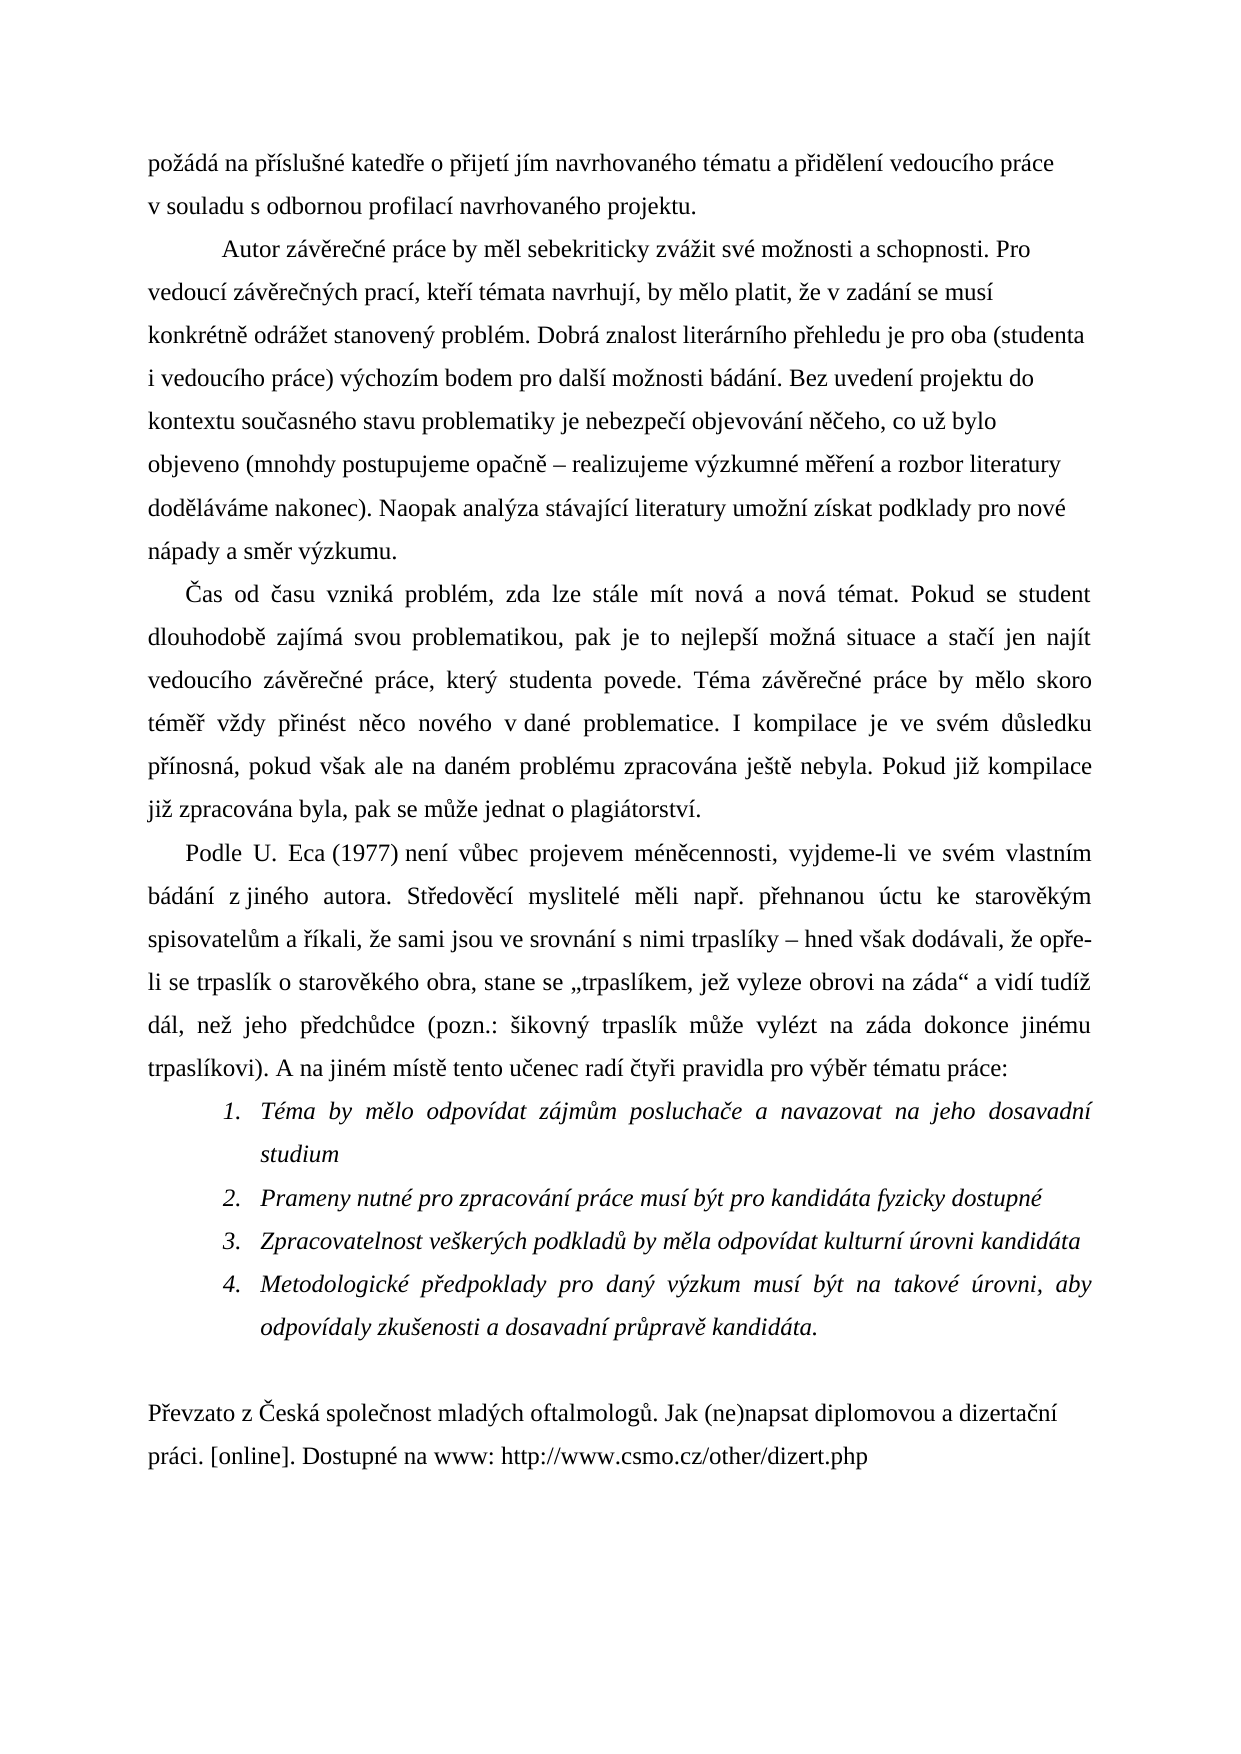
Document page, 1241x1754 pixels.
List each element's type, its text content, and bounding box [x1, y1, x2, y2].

list Prameny nutné pro zpracování práce musí být pro kandidáta fyzicky dostupné [223, 1183, 1093, 1211]
text Autor závěrečné práce by měl sebekriticky zvážit své možnosti a schopnosti. Pro vedoucí závěrečných prací, kteří témata navrhují, by mělo platit, že v zadání se musí konkrétně odrážet stanovený problém. Dobrá znalost literárního přehledu je pro oba (studenta i vedoucího práce) výchozím bodem pro další možnosti bádání. Bez uvedení projektu do kontextu současného stavu problematiky je nebezpečí objevování něčeho, co už bylo objeveno (mnohdy postupujeme opačně – realizujeme výzkumné měření a rozbor literatury doděláváme nakonec). Naopak analýza stávající literatury umožní získat podklady pro nové nápady a směr výzkumu. [148, 234, 1093, 564]
text Převzato z Česká společnost mladých oftalmologů. Jak (ne)napsat diplomovou a dizertační práci. [online]. Dostupné na www: http://www.csmo.cz/other/dizert.php [148, 1398, 1093, 1470]
list Téma by mělo odpovídat zájmům posluchače a navazovat na jeho dosavadní studium [223, 1096, 1093, 1168]
text Podle U. Eca (1977) není vůbec projevem méněcennosti, vyjdeme-li ve svém vlastním bádání z jiného autora. Středověcí myslitelé měli např. přehnanou úctu ke starověkým spisovatelům a říkali, že sami jsou ve srovnání s nimi trpaslíky – hned však dodávali, že opře-li se trpaslík o starověkého obra, stane se „trpaslíkem, jež vyleze obrovi na záda“ a vidí tudíž dál, než jeho předchůdce (pozn.: šikovný trpaslík může vylézt na záda dokonce jinému trpaslíkovi). A na jiném místě tento učenec radí čtyři pravidla pro výběr tématu práce: [148, 838, 1093, 1082]
list Metodologické předpoklady pro daný výzkum musí být na takové úrovni, aby odpovídaly zkušenosti a dosavadní průpravě kandidáta. [223, 1269, 1093, 1341]
text Čas od času vzniká problém, zda lze stále mít nová a nová témat. Pokud se student dlouhodobě zajímá svou problematikou, pak je to nejlepší možná situace a stačí jen najít vedoucího závěrečné práce, který studenta povede. Téma závěrečné práce by mělo skoro téměř vždy přinést něco nového v dané problematice. I kompilace je ve svém důsledku přínosná, pokud však ale na daném problému zpracována ještě nebyla. Pokud již kompilace již zpracována byla, pak se může jednat o plagiátorství. [148, 579, 1093, 823]
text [148, 148, 1093, 219]
list Zpracovatelnost veškerých podkladů by měla odpovídat kulturní úrovni kandidáta [223, 1226, 1093, 1254]
